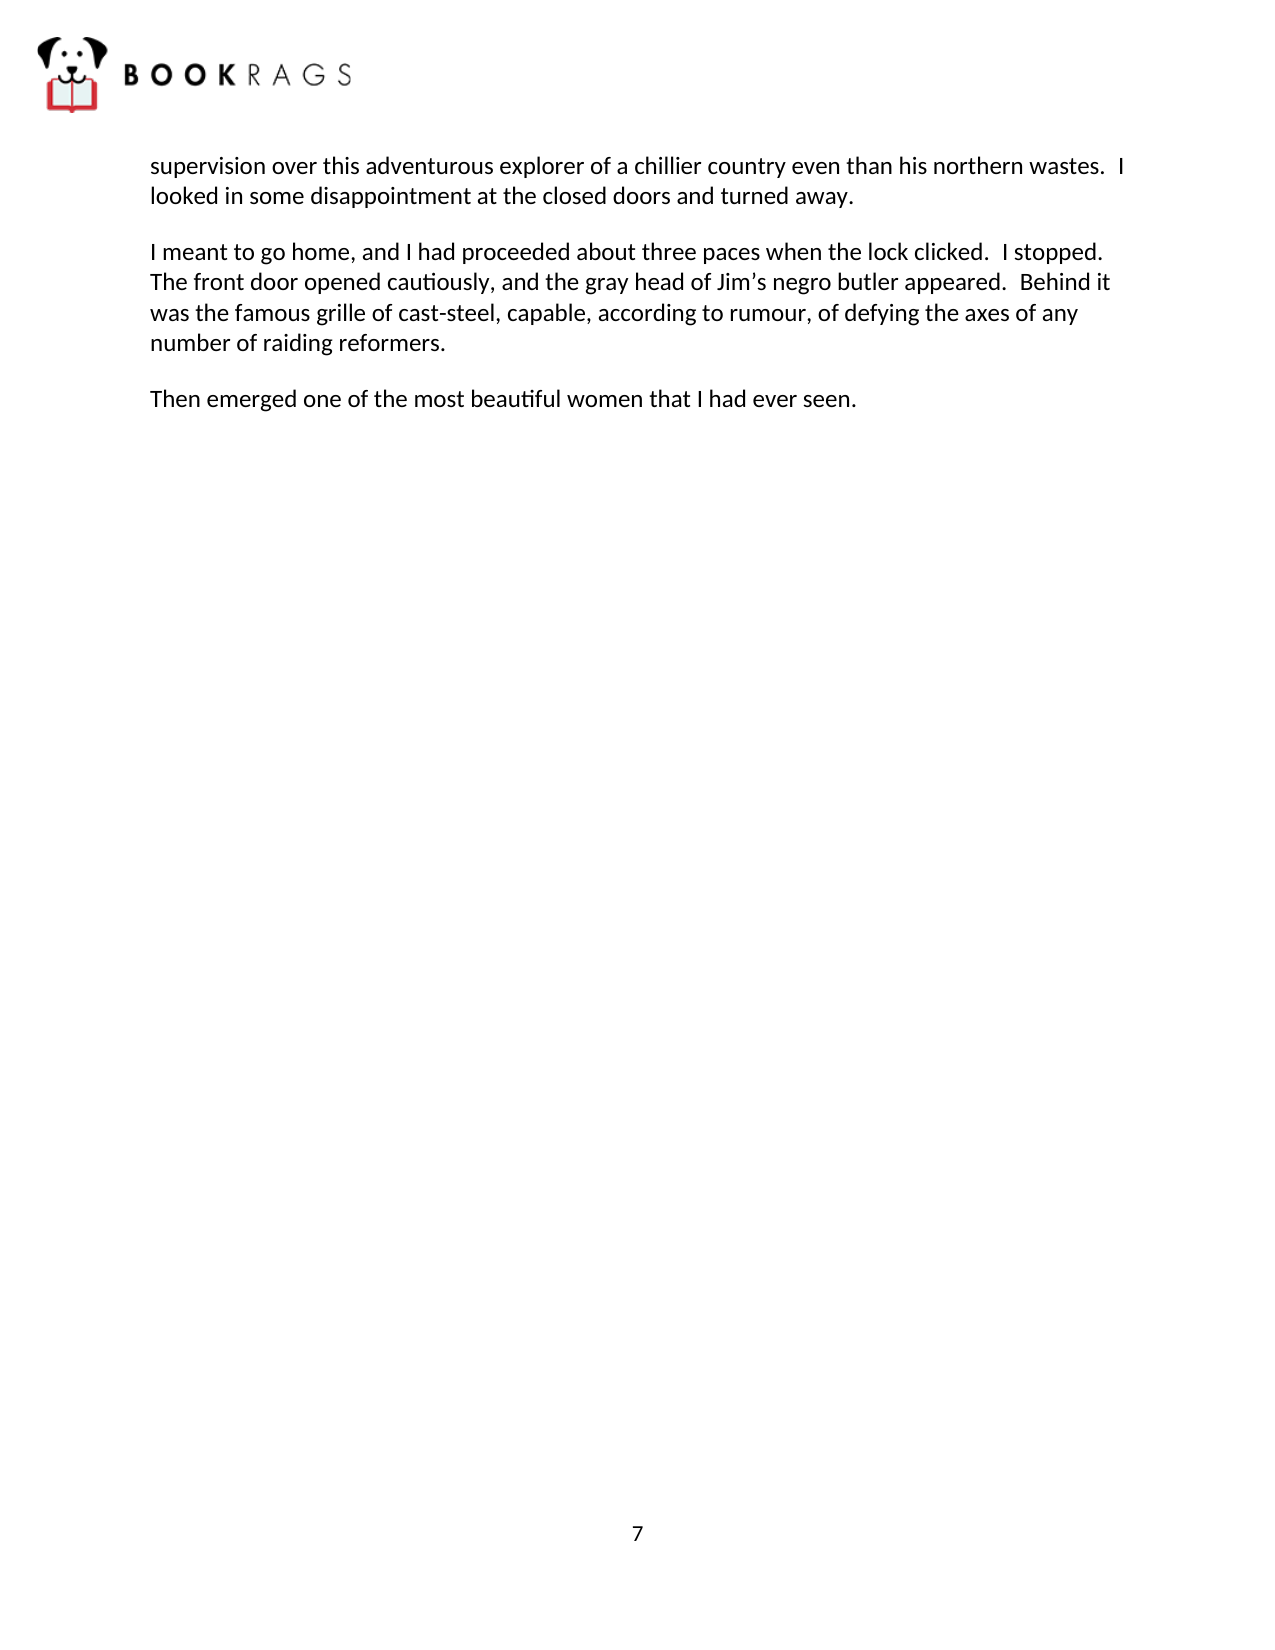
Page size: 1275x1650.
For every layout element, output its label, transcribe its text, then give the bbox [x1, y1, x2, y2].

text I meant to go home, and I had proceeded about three paces when the lock clicked. I stopped. The front door opened cautiously, and the gray head of Jim’s negro butler appeared. Behind it was the famous grille of cast-steel, capable, according to rumour, of defying the axes of any number of raiding reformers. [150, 236, 1125, 358]
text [150, 150, 1125, 211]
picture [37, 37, 351, 113]
text Then emerged one of the most beautiful women that I had ever seen. [150, 383, 1125, 414]
